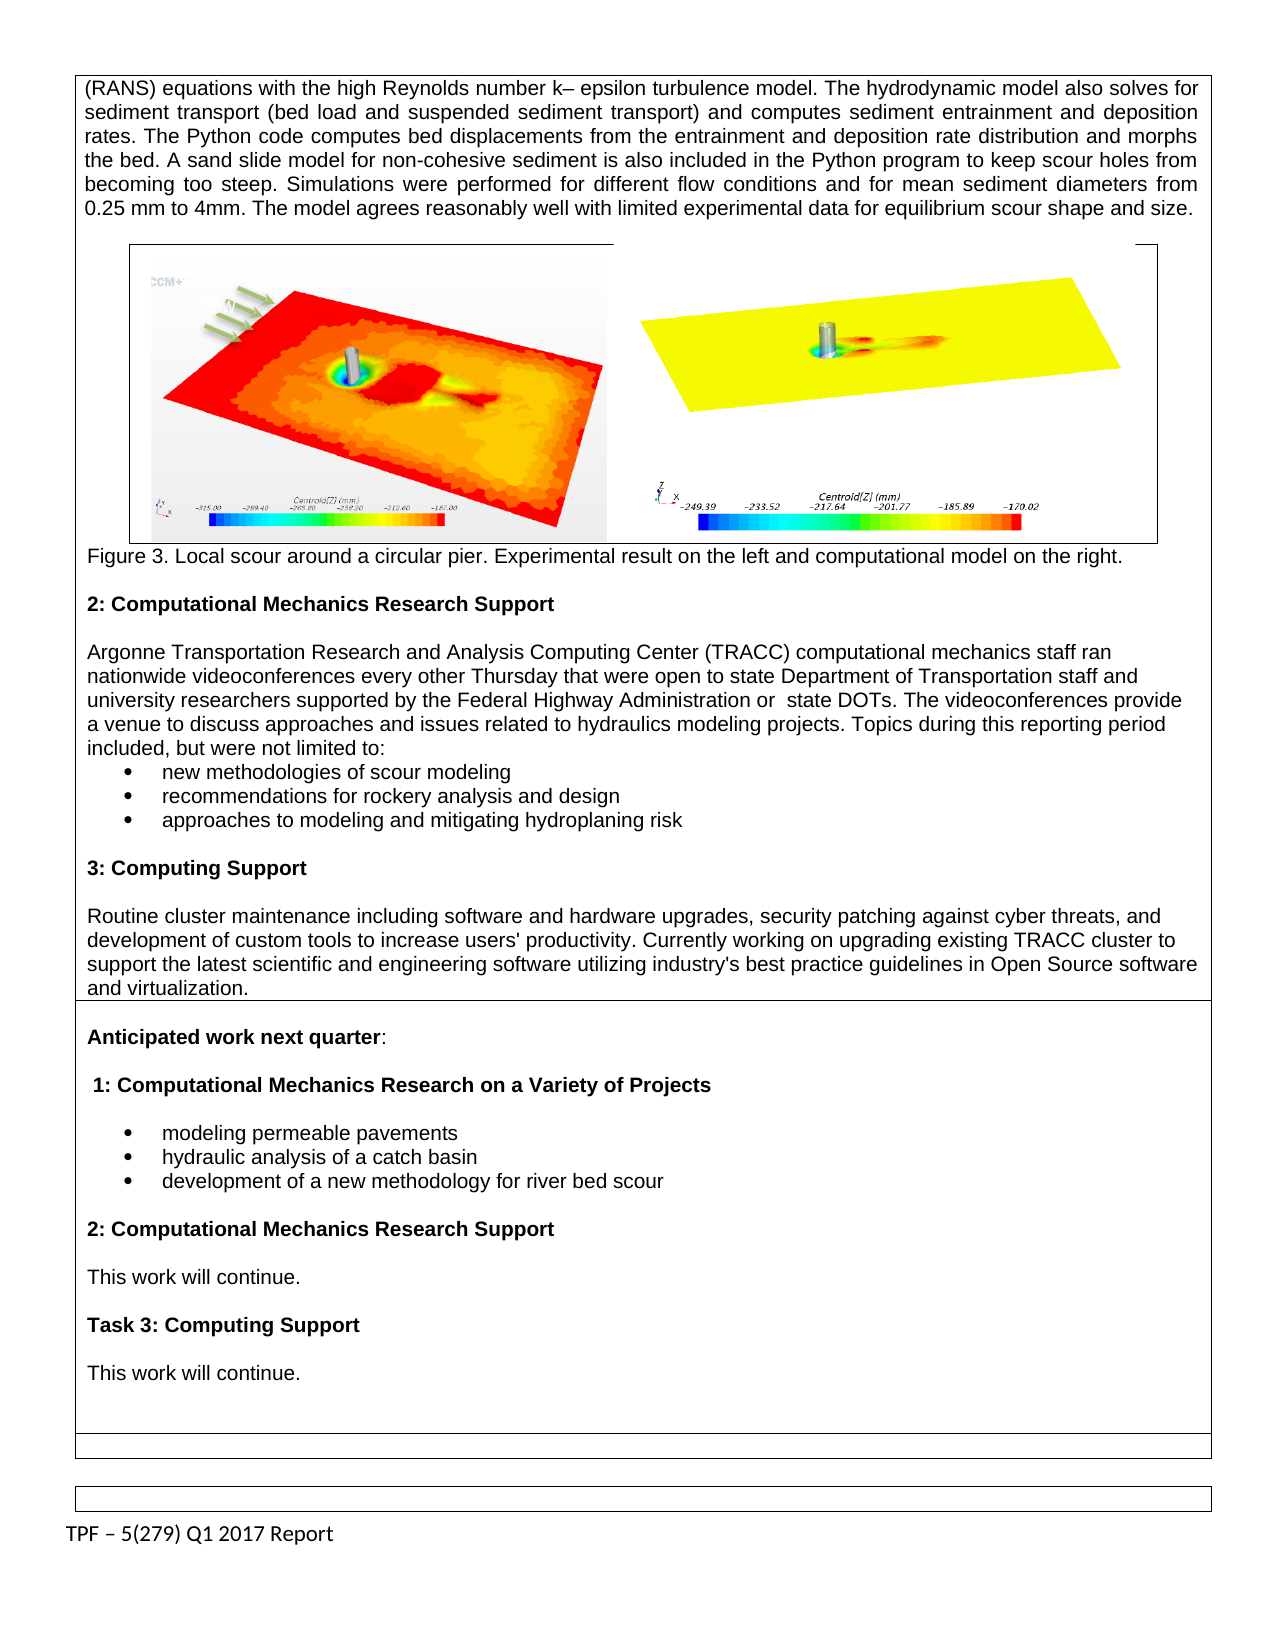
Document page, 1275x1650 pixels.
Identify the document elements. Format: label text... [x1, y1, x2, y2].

table_cell [76, 1434, 1211, 1457]
picture [151, 252, 607, 542]
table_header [76, 76, 1211, 1000]
table_header [76, 1487, 1211, 1511]
table_cell Anticipated work next quarter: 1: Computational Mechanics Research on a Variety of Projects modeling permeable pavements hydraulic analysis of a catch basin development of a new methodology for river bed scour 2: Computational Mechanics Research Support This work will continue. Task 3: Computing Support This work will continue. [76, 1001, 1211, 1432]
picture [613, 244, 1136, 542]
